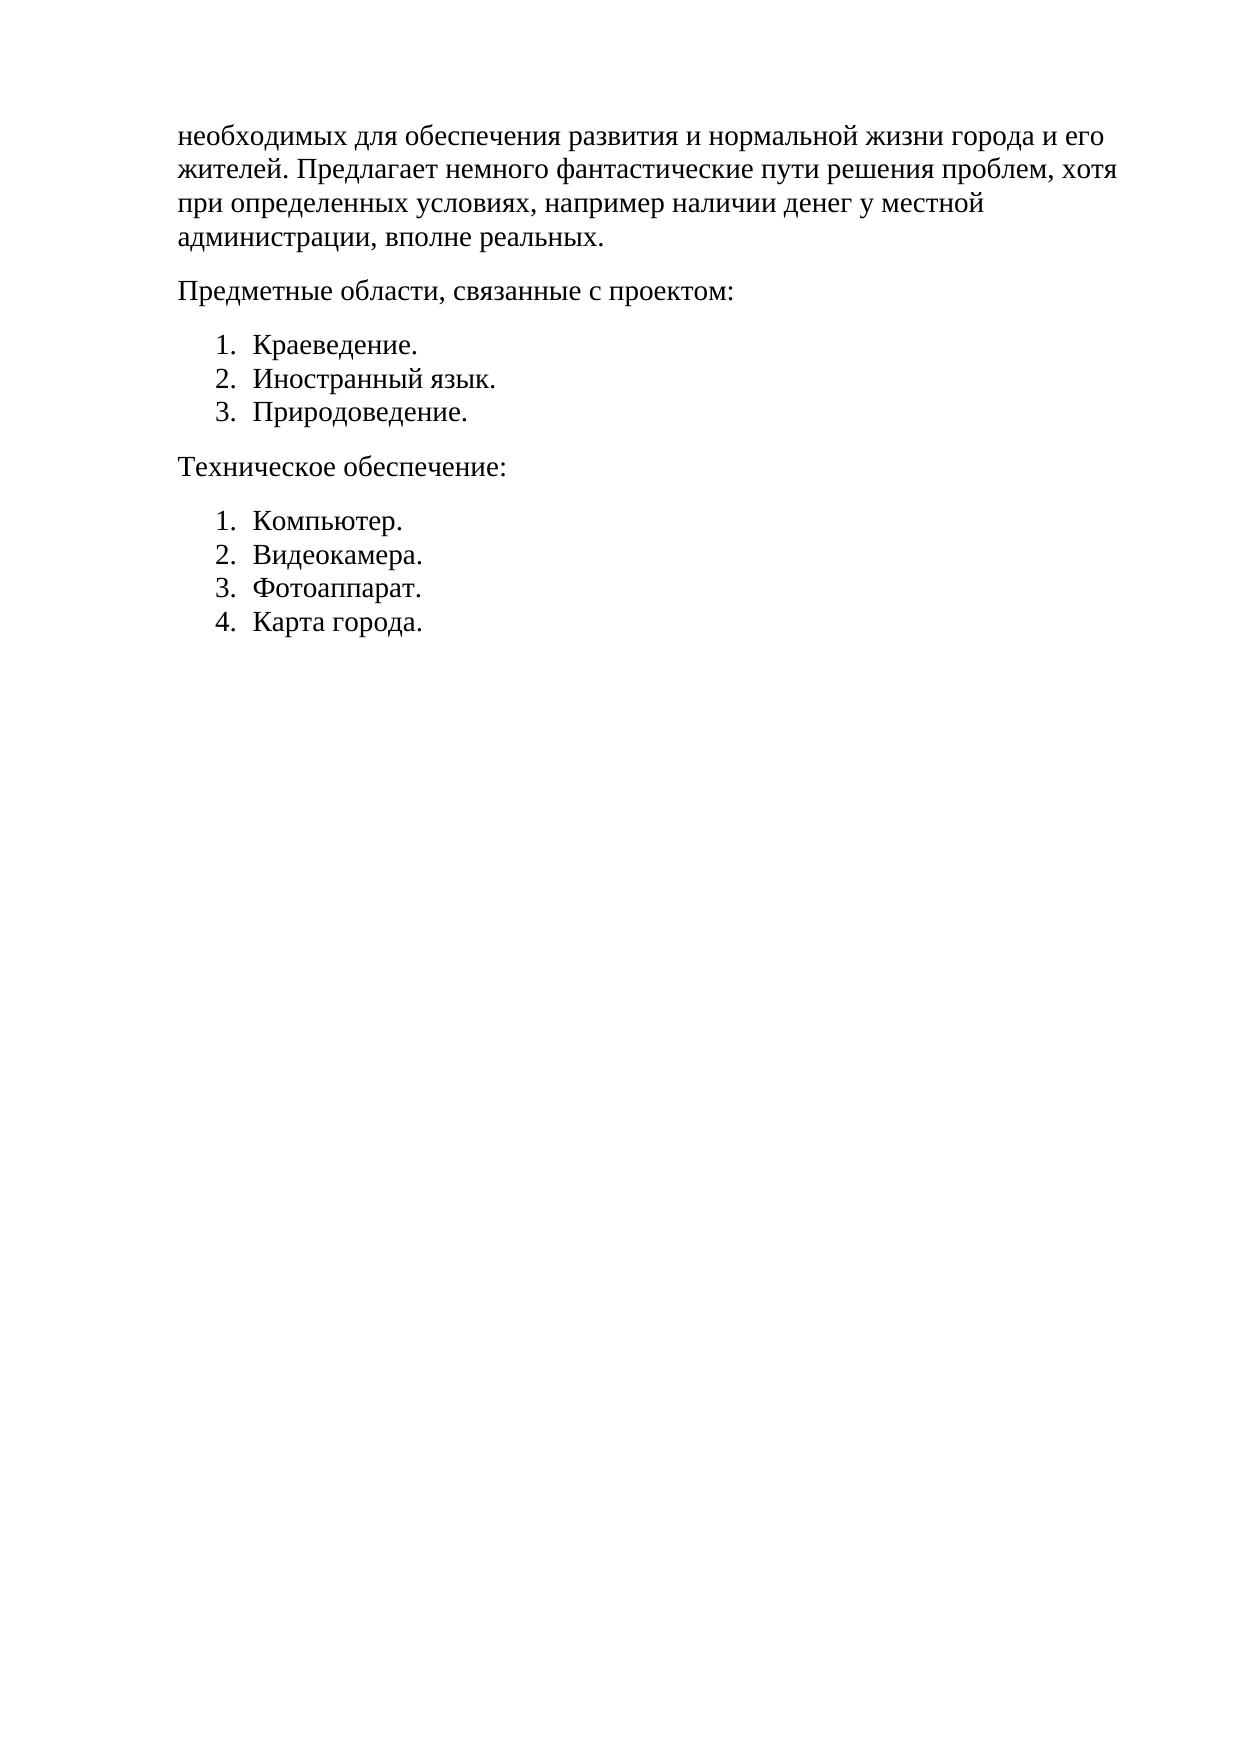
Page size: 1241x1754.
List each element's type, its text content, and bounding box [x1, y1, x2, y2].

list Карта города. [215, 604, 1152, 637]
list Краеведение. [215, 327, 1152, 361]
text Предметные области, связанные с проектом: [177, 273, 1152, 307]
list Иностранный язык. [215, 361, 1152, 394]
text Техническое обеспечение: [177, 449, 1152, 482]
list Компьютер. [215, 503, 1152, 537]
list Фотоаппарат. [215, 570, 1152, 604]
list Природоведение. [215, 394, 1152, 428]
list Видеокамера. [215, 537, 1152, 570]
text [177, 118, 1152, 252]
